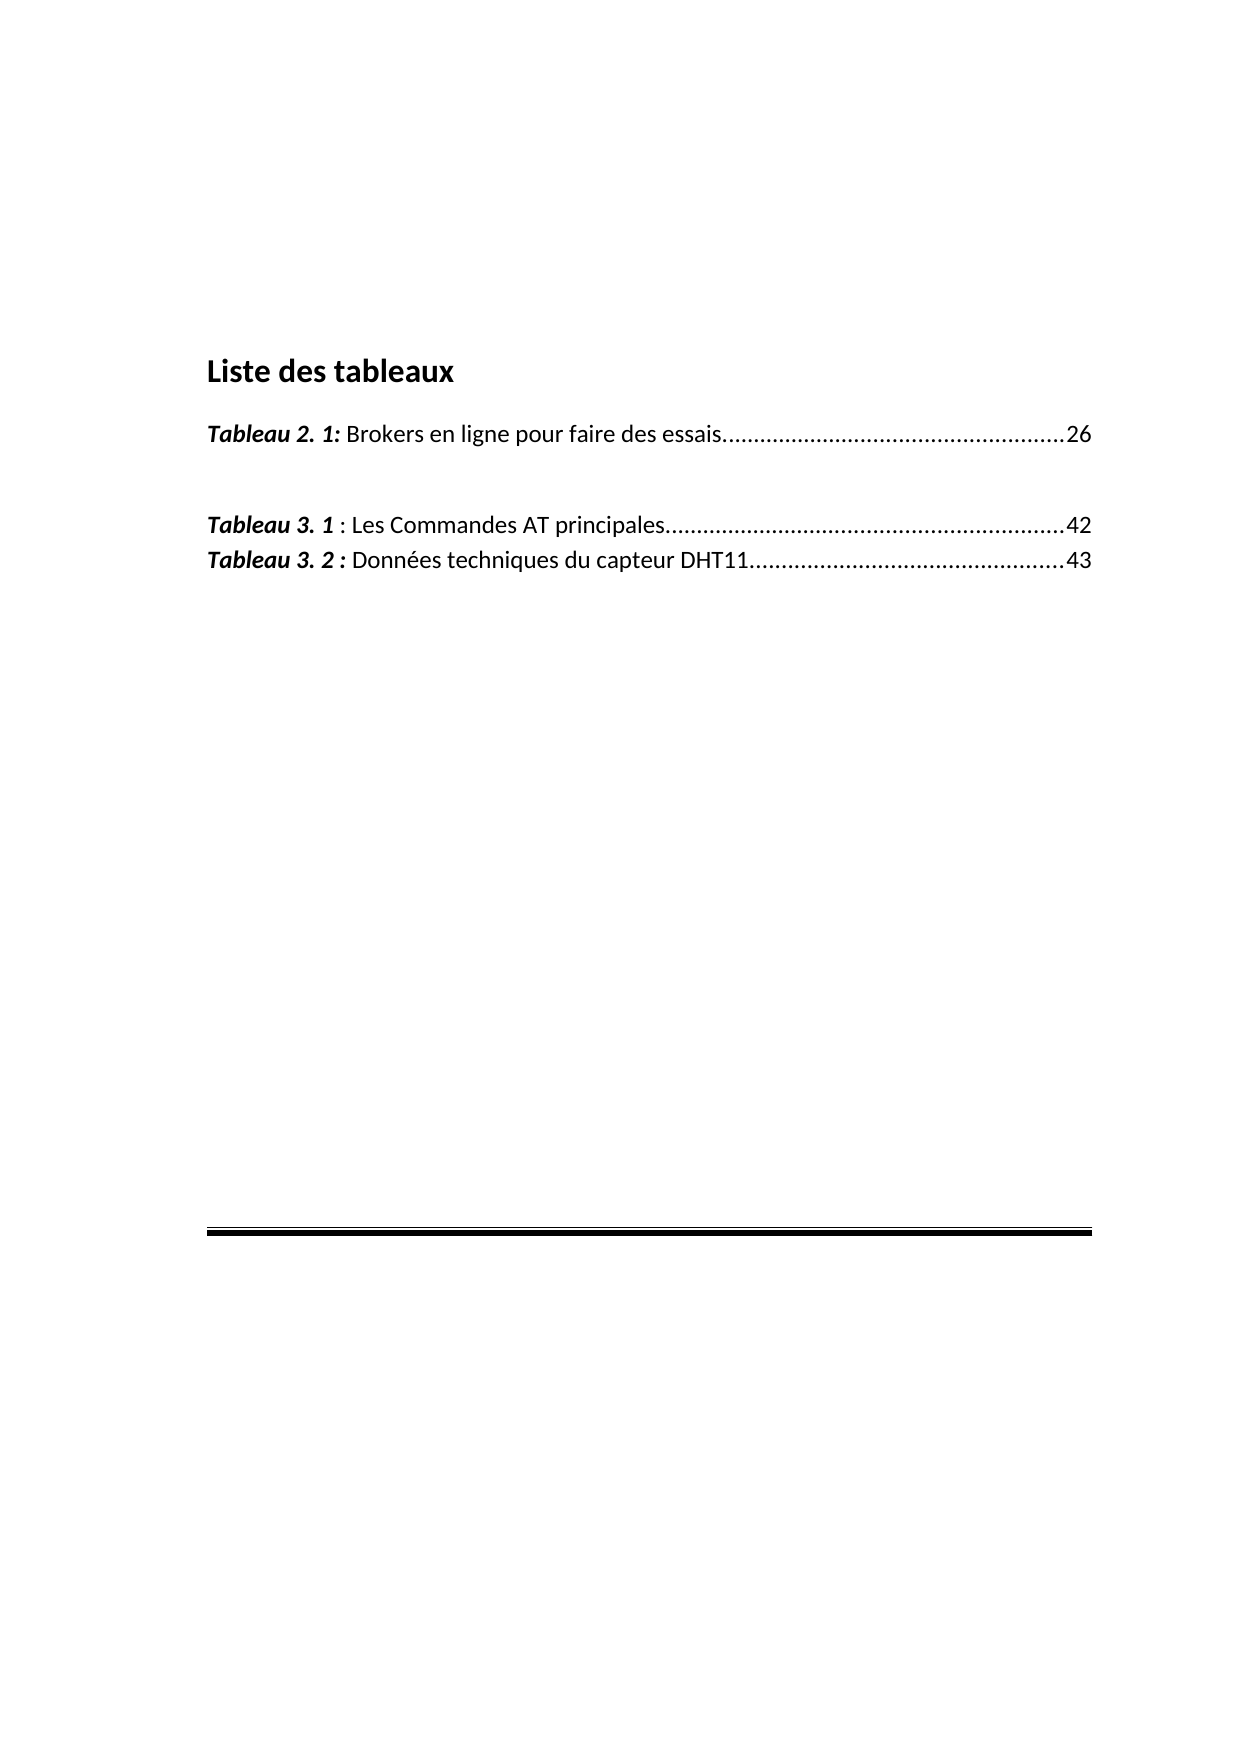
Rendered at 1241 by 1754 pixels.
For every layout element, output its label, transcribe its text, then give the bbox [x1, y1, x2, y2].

text Tableau 2. 1: Brokers en ligne pour faire des essais. 26 [207, 418, 1092, 449]
text Tableau 3. 1 : Les Commandes AT principales. 42 [207, 509, 1092, 539]
text Tableau 3. 2 : Données techniques du capteur DHT11. 43 [207, 544, 1092, 574]
text Liste des tableaux [207, 351, 1092, 391]
